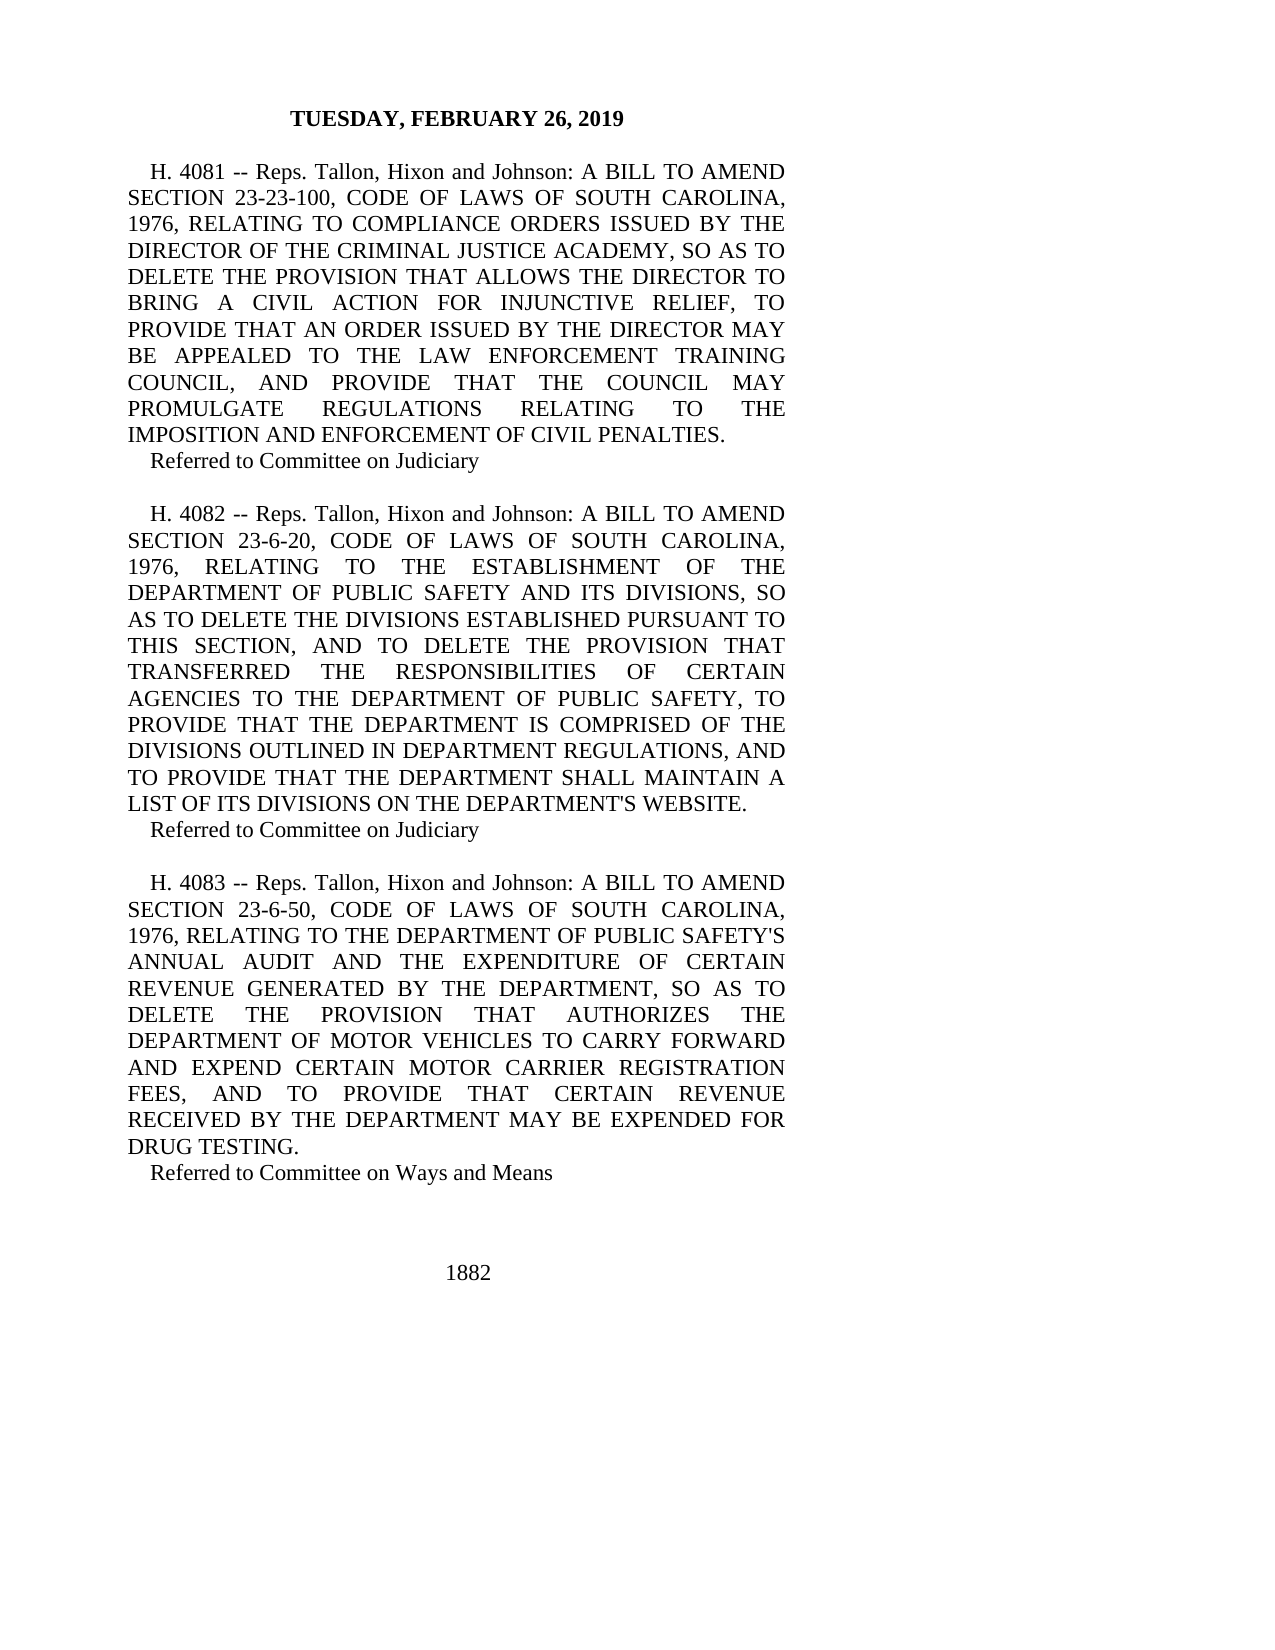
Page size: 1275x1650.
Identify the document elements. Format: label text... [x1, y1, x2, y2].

text Referred to Committee on Judiciary [127, 448, 786, 474]
text H. 4083 -- Reps. Tallon, Hixon and Johnson: A BILL TO AMEND SECTION 23-6-50, CODE OF LAWS OF SOUTH CAROLINA, 1976, RELATING TO THE DEPARTMENT OF PUBLIC SAFETY'S ANNUAL AUDIT AND THE EXPENDITURE OF CERTAIN REVENUE GENERATED BY THE DEPARTMENT, SO AS TO DELETE THE PROVISION THAT AUTHORIZES THE DEPARTMENT OF MOTOR VEHICLES TO CARRY FORWARD AND EXPEND CERTAIN MOTOR CARRIER REGISTRATION FEES, AND TO PROVIDE THAT CERTAIN REVENUE RECEIVED BY THE DEPARTMENT MAY BE EXPENDED FOR DRUG TESTING. [127, 869, 786, 1159]
text H. 4082 -- Reps. Tallon, Hixon and Johnson: A BILL TO AMEND SECTION 23-6-20, CODE OF LAWS OF SOUTH CAROLINA, 1976, RELATING TO THE ESTABLISHMENT OF THE DEPARTMENT OF PUBLIC SAFETY AND ITS DIVISIONS, SO AS TO DELETE THE DIVISIONS ESTABLISHED PURSUANT TO THIS SECTION, AND TO DELETE THE PROVISION THAT TRANSFERRED THE RESPONSIBILITIES OF CERTAIN AGENCIES TO THE DEPARTMENT OF PUBLIC SAFETY, TO PROVIDE THAT THE DEPARTMENT IS COMPRISED OF THE DIVISIONS OUTLINED IN DEPARTMENT REGULATIONS, AND TO PROVIDE THAT THE DEPARTMENT SHALL MAINTAIN A LIST OF ITS DIVISIONS ON THE DEPARTMENT'S WEBSITE. [127, 500, 786, 817]
text H. 4081 -- Reps. Tallon, Hixon and Johnson: A BILL TO AMEND SECTION 23-23-100, CODE OF LAWS OF SOUTH CAROLINA, 1976, RELATING TO COMPLIANCE ORDERS ISSUED BY THE DIRECTOR OF THE CRIMINAL JUSTICE ACADEMY, SO AS TO DELETE THE PROVISION THAT ALLOWS THE DIRECTOR TO BRING A CIVIL ACTION FOR INJUNCTIVE RELIEF, TO PROVIDE THAT AN ORDER ISSUED BY THE DIRECTOR MAY BE APPEALED TO THE LAW ENFORCEMENT TRAINING COUNCIL, AND PROVIDE THAT THE COUNCIL MAY PROMULGATE REGULATIONS RELATING TO THE IMPOSITION AND ENFORCEMENT OF CIVIL PENALTIES. [127, 158, 786, 448]
text Referred to Committee on Judiciary [127, 817, 786, 843]
text Referred to Committee on Ways and Means [127, 1159, 786, 1186]
